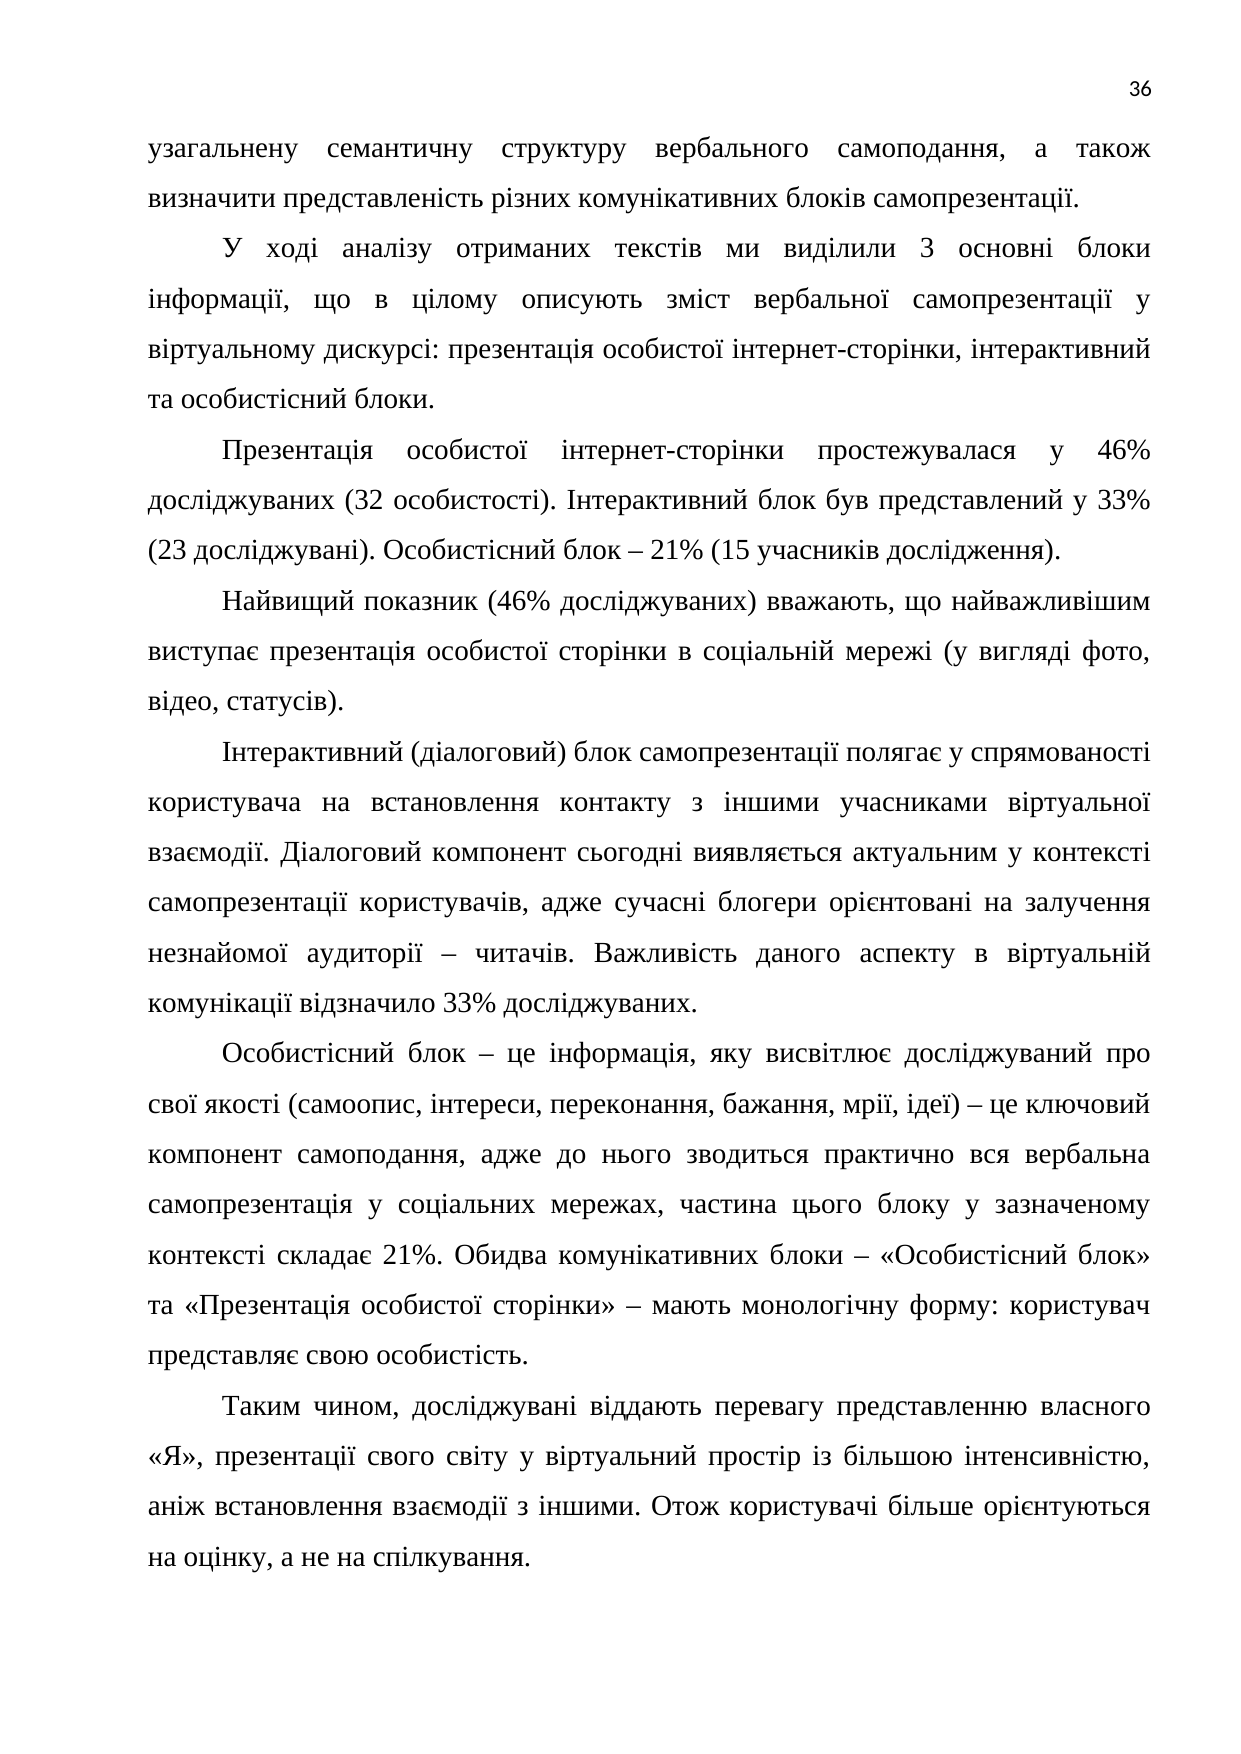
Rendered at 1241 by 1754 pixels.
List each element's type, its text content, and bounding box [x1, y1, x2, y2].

list Таким чином, досліджувані віддають перевагу представленню власного «Я», презентації свого світу у віртуальний простір із більшою інтенсивністю, аніж встановлення взаємодії з іншими. Отож користувачі більше орієнтуються на оцінку, а не на спілкування. [148, 1388, 1152, 1572]
list Інтерактивний (діалоговий) блок самопрезентації полягає у спрямованості користувача на встановлення контакту з іншими учасниками віртуальної взаємодії. Діалоговий компонент сьогодні виявляється актуальним у контексті самопрезентації користувачів, адже сучасні блогери орієнтовані на залучення незнайомої аудиторії – читачів. Важливість даного аспекту в віртуальній комунікації відзначило 33% досліджуваних. [148, 734, 1152, 1019]
text У ході аналізу отриманих текстів ми виділили 3 основні блоки інформації, що в цілому описують зміст вербальної самопрезентації у віртуальному дискурсі: презентація особистої інтернет-сторінки, інтерактивний та особистісний блоки. [148, 231, 1152, 415]
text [148, 130, 1152, 214]
list Особистісний блок – це інформація, яку висвітлює досліджуваний про свої якості (самоопис, інтереси, переконання, бажання, мрії, ідеї) – це ключовий компонент самоподання, адже до нього зводиться практично вся вербальна самопрезентація у соціальних мережах, частина цього блоку у зазначеному контексті складає 21%. Обидва комунікативних блоки – «Особистісний блок» та «Презентація особистої сторінки» – мають монологічну форму: користувач представляє свою особистість. [148, 1036, 1152, 1371]
list Найвищий показник (46% досліджуваних) вважають, що найважливішим виступає презентація особистої сторінки в соціальній мережі (у вигляді фото, відео, статусів). [148, 583, 1152, 717]
text Презентація особистої інтернет-сторінки простежувалася у 46% досліджуваних (32 особистості). Інтерактивний блок був представлений у 33% (23 досліджувані). Особистісний блок – 21% (15 учасників дослідження). [148, 432, 1152, 566]
